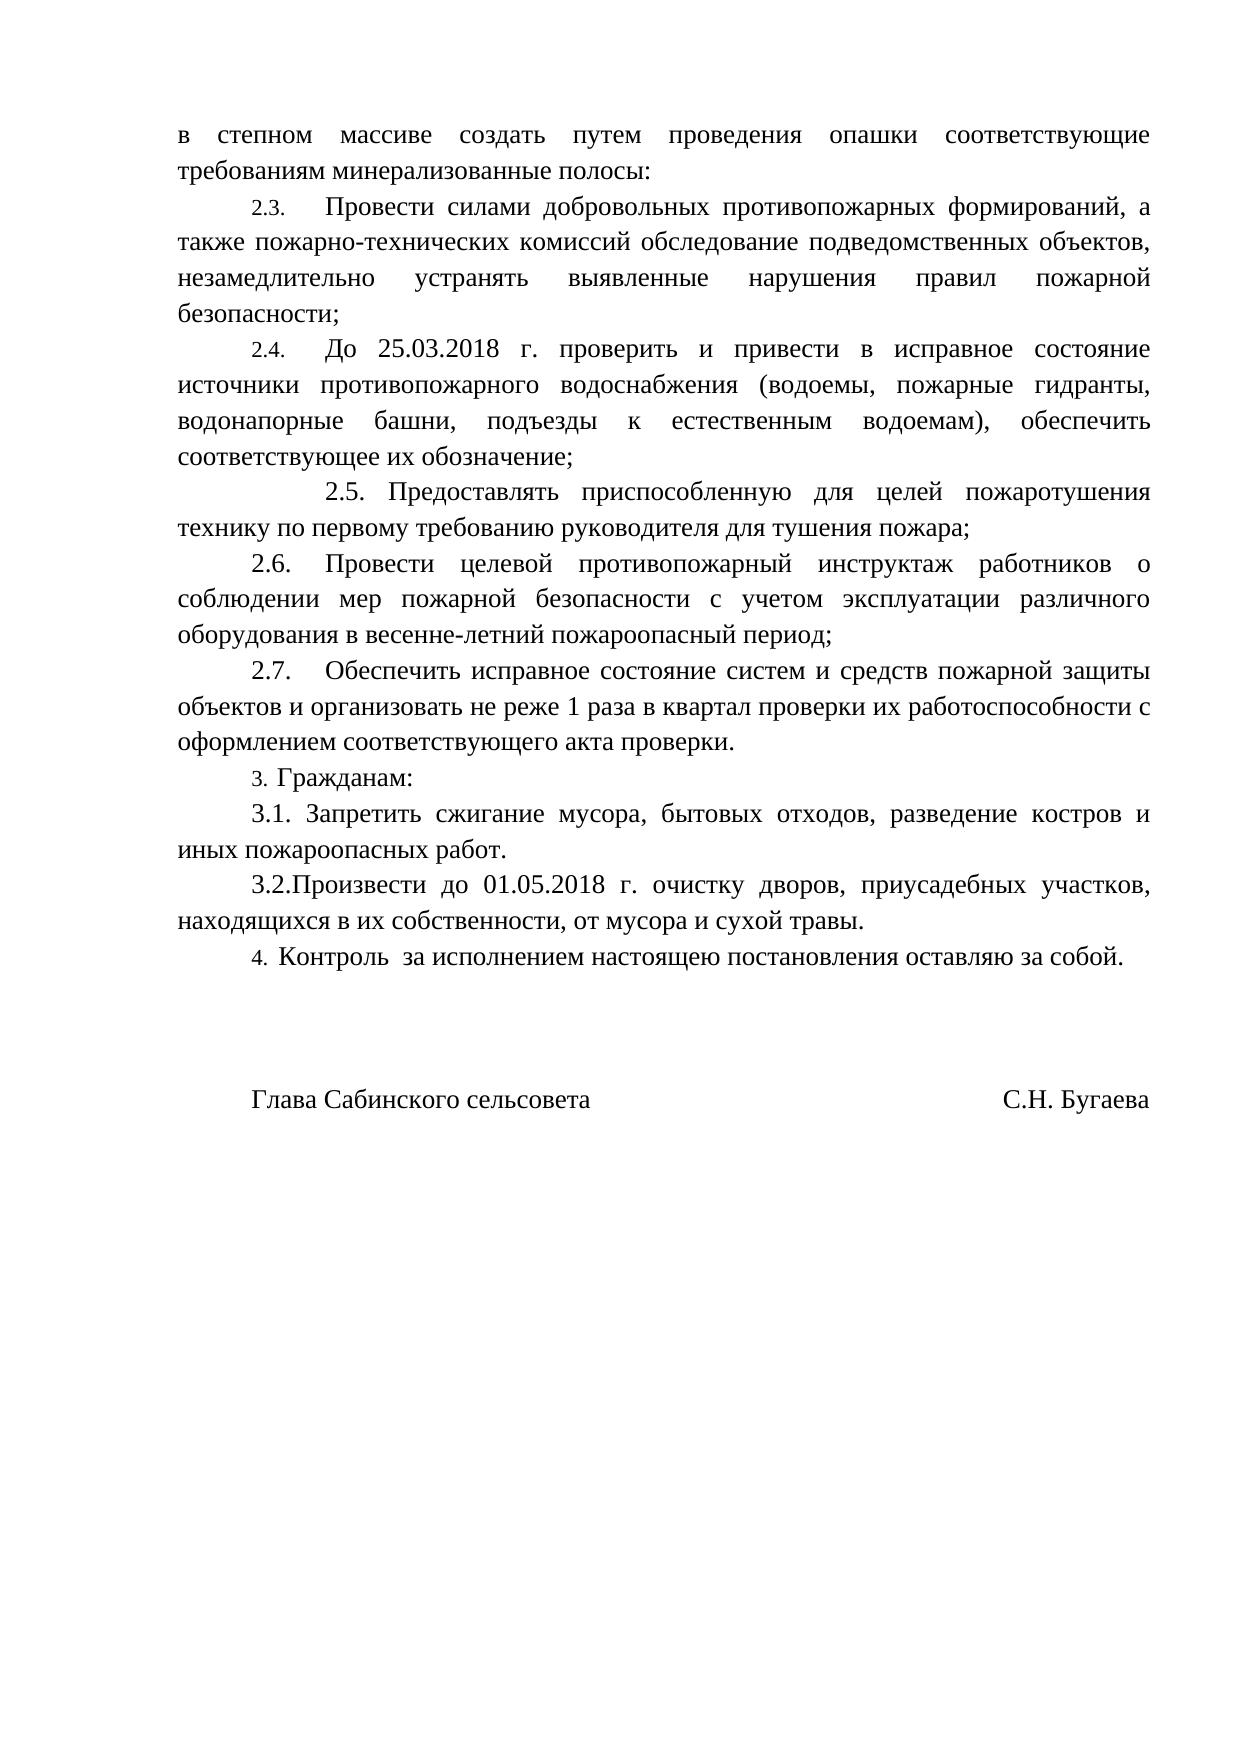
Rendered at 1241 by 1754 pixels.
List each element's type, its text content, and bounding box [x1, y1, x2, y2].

list Контроль за исполнением настоящею постановления оставляю за собой. [177, 940, 1152, 971]
list Провести силами добровольных противопожарных формирований, а также пожарно-технических комиссий обследование подведомственных объектов, незамедлительно устранять выявленные нарушения правил пожарной безопасности; [177, 189, 1152, 328]
text Глава Сабинского сельсовета С.Н. Бугаева [177, 1083, 1152, 1114]
list Обеспечить исправное состояние систем и средств пожарной защиты объектов и организовать не реже 1 раза в квартал проверки их работоспособности с оформлением соответствующего акта проверки. [177, 654, 1152, 757]
text 3.2.Произвести до 01.05.2018 г. очистку дворов, приусадебных участков, находящихся в их собственности, от мусора и сухой травы. [177, 868, 1152, 935]
list 2.5. Предоставлять приспособленную для целей пожаротушения технику по первому требованию руководителя для тушения пожара; [177, 475, 1152, 542]
list До 25.03.2018 г. проверить и привести в исправное состояние источники противопожарного водоснабжения (водоемы, пожарные гидранты, водонапорные башни, подъезды к естественным водоемам), обеспечить соответствующее их обозначение; [177, 332, 1152, 471]
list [177, 118, 1152, 185]
text 3.1. Запретить сжигание мусора, бытовых отходов, разведение костров и иных пожароопасных работ. [177, 797, 1152, 864]
list Гражданам: [177, 761, 1152, 792]
list Провести целевой противопожарный инструктаж работников о соблюдении мер пожарной безопасности с учетом эксплуатации различного оборудования в весенне-летний пожароопасный период; [177, 547, 1152, 649]
